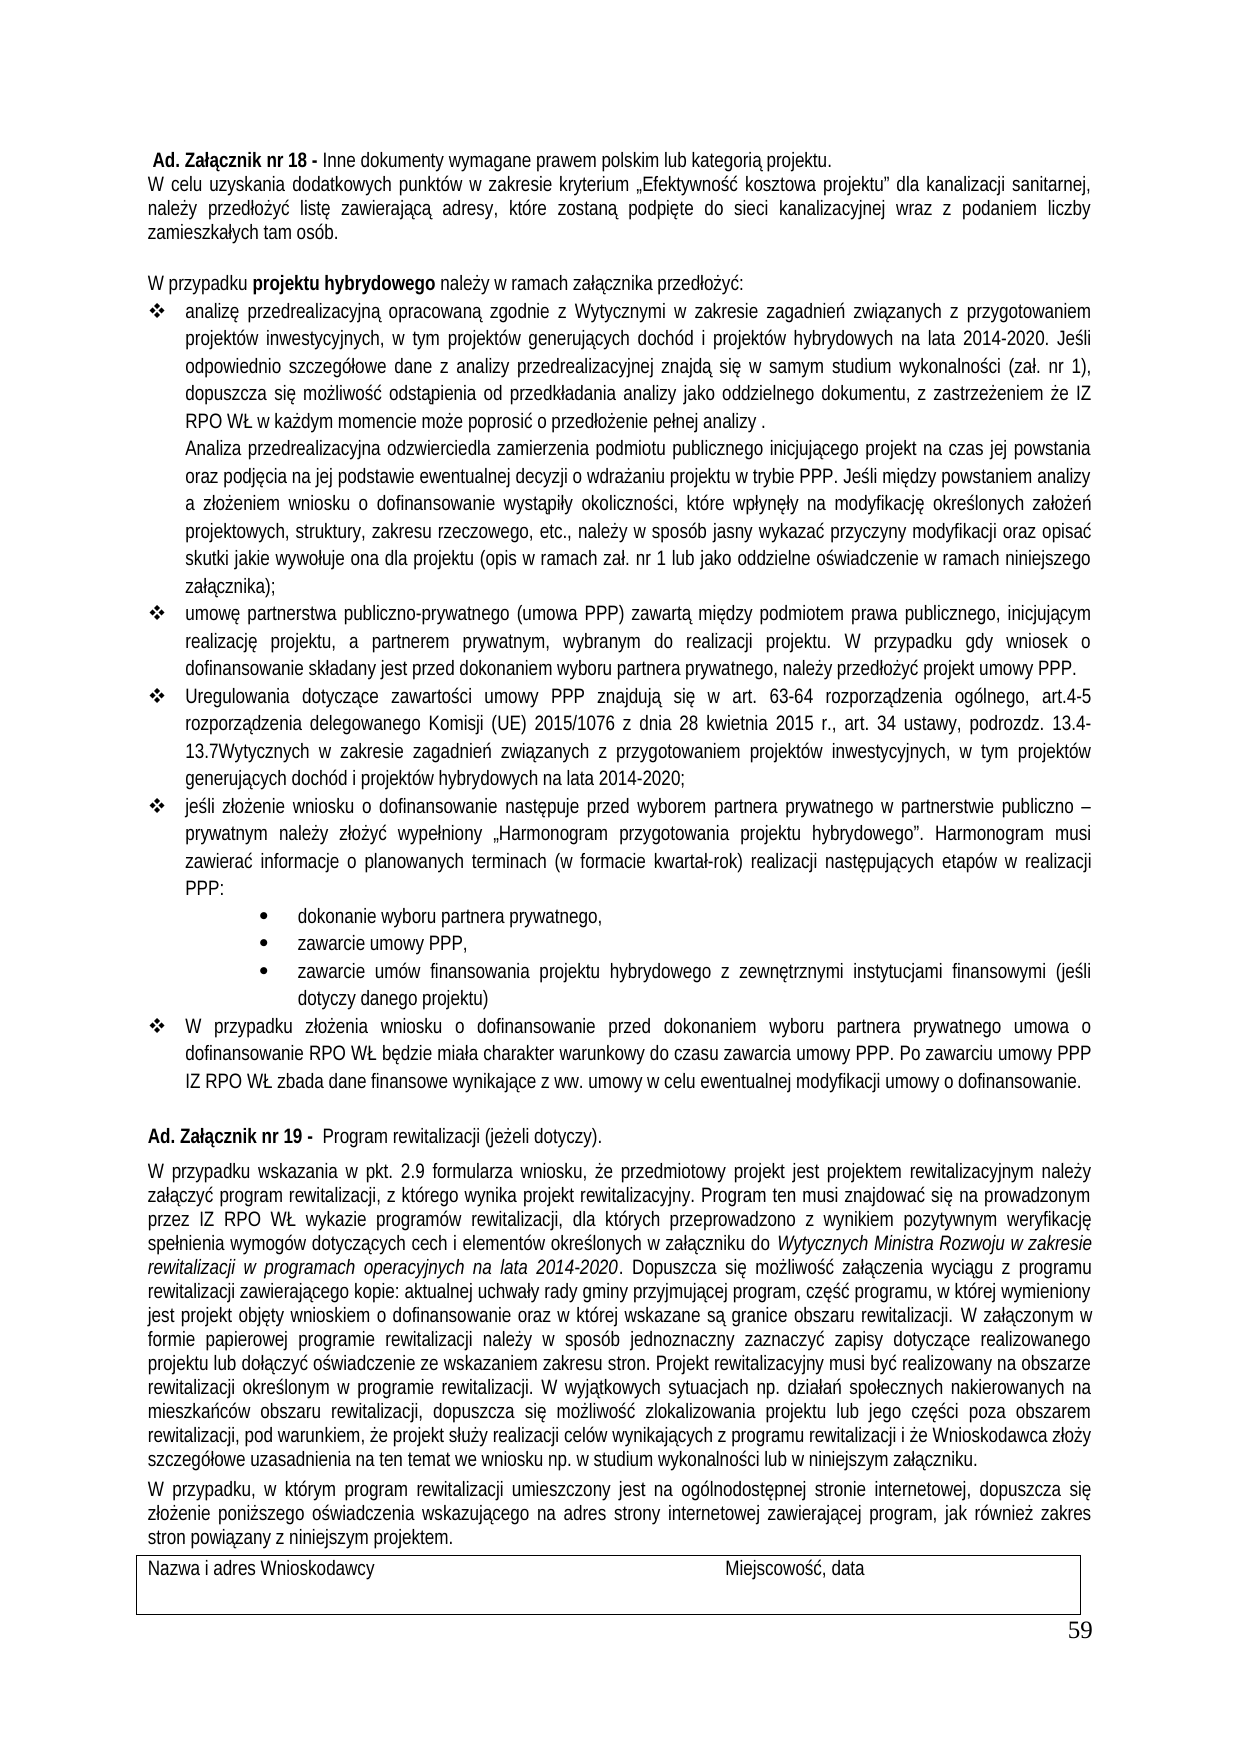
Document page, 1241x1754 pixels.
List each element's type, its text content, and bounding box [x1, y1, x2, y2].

text W przypadku projektu hybrydowego należy w ramach załącznika przedłożyć: [148, 271, 1092, 295]
text W celu uzyskania dodatkowych punktów w zakresie kryterium „Efektywność kosztowa projektu” dla kanalizacji sanitarnej, należy przedłożyć listę zawierającą adresy, które zostaną podpięte do sieci kanalizacyjnej wraz z podaniem liczby zamieszkałych tam osób. [148, 172, 1092, 243]
list umowę partnerstwa publiczno-prywatnego (umowa PPP) zawartą między podmiotem prawa publicznego, inicjującym realizację projektu, a partnerem prywatnym, wybranym do realizacji projektu. W przypadku gdy wniosek o dofinansowanie składany jest przed dokonaniem wyboru partnera prywatnego, należy przedłożyć projekt umowy PPP. [148, 601, 1092, 680]
text Ad. Załącznik nr 18 - Inne dokumenty wymagane prawem polskim lub kategorią projektu. [148, 148, 1092, 172]
list zawarcie umów finansowania projektu hybrydowego z zewnętrznymi instytucjami finansowymi (jeśli dotyczy danego projektu) [260, 958, 1092, 1010]
list Uregulowania dotyczące zawartości umowy PPP znajdują się w art. 63-64 rozporządzenia ogólnego, art.4-5 rozporządzenia delegowanego Komisji (UE) 2015/1076 z dnia 28 kwietnia 2015 r., art. 34 ustawy, podrozdz. 13.4-13.7Wytycznych w zakresie zagadnień związanych z przygotowaniem projektów inwestycyjnych, w tym projektów generujących dochód i projektów hybrydowych na lata 2014-2020; [148, 683, 1092, 790]
list Analiza przedrealizacyjna odzwierciedla zamierzenia podmiotu publicznego inicjującego projekt na czas jej powstania oraz podjęcia na jej podstawie ewentualnej decyzji o wdrażaniu projektu w trybie PPP. Jeśli między powstaniem analizy a złożeniem wniosku o dofinansowanie wystąpiły okoliczności, które wpłynęły na modyfikację określonych założeń projektowych, struktury, zakresu rzeczowego, etc., należy w sposób jasny wykazać przyczyny modyfikacji oraz opisać skutki jakie wywołuje ona dla projektu (opis w ramach zał. nr 1 lub jako oddzielne oświadczenie w ramach niniejszego załącznika); [185, 436, 1092, 597]
list jeśli złożenie wniosku o dofinansowanie następuje przed wyborem partnera prywatnego w partnerstwie publiczno –prywatnym należy złożyć wypełniony „Harmonogram przygotowania projektu hybrydowego”. Harmonogram musi zawierać informacje o planowanych terminach (w formacie kwartał-rok) realizacji następujących etapów w realizacji PPP: [148, 793, 1092, 900]
list dokonanie wyboru partnera prywatnego, [260, 903, 1092, 927]
text W przypadku, w którym program rewitalizacji umieszczony jest na ogólnodostępnej stronie internetowej, dopuszcza się złożenie poniższego oświadczenia wskazującego na adres strony internetowej zawierającej program, jak również zakres stron powiązany z niniejszym projektem. [148, 1477, 1092, 1549]
list zawarcie umowy PPP, [260, 931, 1092, 955]
text Ad. Załącznik nr 19 - Program rewitalizacji (jeżeli dotyczy). [148, 1123, 1092, 1147]
list W przypadku złożenia wniosku o dofinansowanie przed dokonaniem wyboru partnera prywatnego umowa o dofinansowanie RPO WŁ będzie miała charakter warunkowy do czasu zawarcia umowy PPP. Po zawarciu umowy PPP IZ RPO WŁ zbada dane finansowe wynikające z ww. umowy w celu ewentualnej modyfikacji umowy o dofinansowanie. [148, 1013, 1092, 1092]
text W przypadku wskazania w pkt. 2.9 formularza wniosku, że przedmiotowy projekt jest projektem rewitalizacyjnym należy załączyć program rewitalizacji, z którego wynika projekt rewitalizacyjny. Program ten musi znajdować się na prowadzonym przez IZ RPO WŁ wykazie programów rewitalizacji, dla których przeprowadzono z wynikiem pozytywnym weryfikację spełnienia wymogów dotyczących cech i elementów określonych w załączniku do Wytycznych Ministra Rozwoju w zakresie rewitalizacji w programach operacyjnych na lata 2014-2020. Dopuszcza się możliwość załączenia wyciągu z programu rewitalizacji zawierającego kopie: aktualnej uchwały rady gminy przyjmującej program, część programu, w której wymieniony jest projekt objęty wnioskiem o dofinansowanie oraz w której wskazane są granice obszaru rewitalizacji. W załączonym w formie papierowej programie rewitalizacji należy w sposób jednoznaczny zaznaczyć zapisy dotyczące realizowanego projektu lub dołączyć oświadczenie ze wskazaniem zakresu stron. Projekt rewitalizacyjny musi być realizowany na obszarze rewitalizacji określonym w programie rewitalizacji. W wyjątkowych sytuacjach np. działań społecznych nakierowanych na mieszkańców obszaru rewitalizacji, dopuszcza się możliwość zlokalizowania projektu lub jego części poza obszarem rewitalizacji, pod warunkiem, że projekt służy realizacji celów wynikających z programu rewitalizacji i że Wnioskodawca złoży szczegółowe uzasadnienia na ten temat we wniosku np. w studium wykonalności lub w niniejszym załączniku. [148, 1159, 1092, 1471]
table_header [137, 1556, 1080, 1614]
list analizę przedrealizacyjną opracowaną zgodnie z Wytycznymi w zakresie zagadnień związanych z przygotowaniem projektów inwestycyjnych, w tym projektów generujących dochód i projektów hybrydowych na lata 2014-2020. Jeśli odpowiednio szczegółowe dane z analizy przedrealizacyjnej znajdą się w samym studium wykonalności (zał. nr 1), dopuszcza się możliwość odstąpienia od przedkładania analizy jako oddzielnego dokumentu, z zastrzeżeniem że IZ RPO WŁ w każdym momencie może poprosić o przedłożenie pełnej analizy . [148, 298, 1092, 432]
